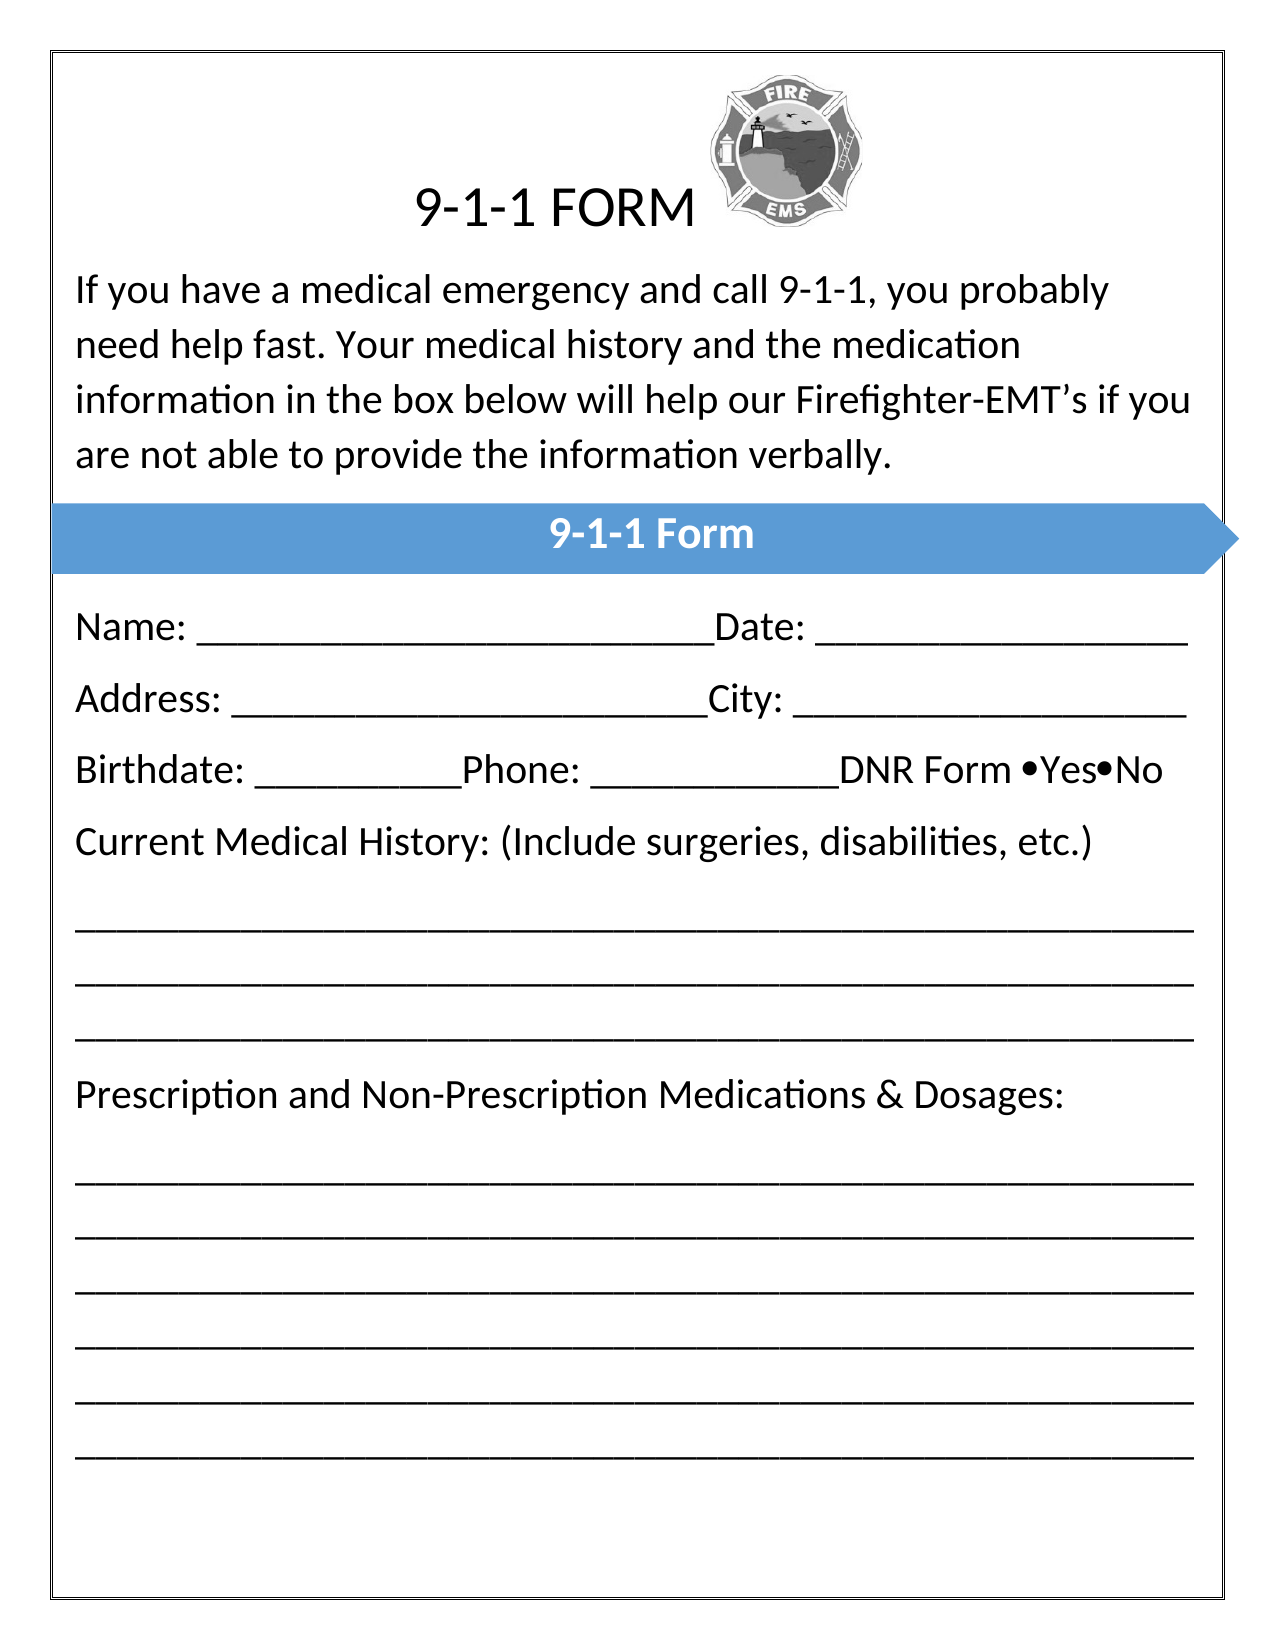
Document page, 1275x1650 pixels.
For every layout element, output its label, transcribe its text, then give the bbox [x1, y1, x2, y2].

text Birthdate: __________Phone: ____________DNR Form YesNo [75, 743, 1200, 794]
text __________________________________________________________________________________________________________________________________________________________________ [75, 887, 1200, 1047]
text Current Medical History: (Include surgeries, disabilities, etc.) [75, 815, 1200, 866]
text Address: _______________________City: ___________________ [75, 672, 1200, 723]
text ____________________________________________________________________________________________________________________________________________________________________________________________________________________________________________________________________________________________________________________________________ [75, 1139, 1200, 1465]
text Name: _________________________Date: __________________ [75, 574, 1200, 651]
text If you have a medical emergency and call 9-1-1, you probably need help fast. Your medical history and the medication information in the box below will help our Firefighter-EMT’s if you are not able to provide the information verbally. [75, 263, 1200, 479]
text 9-1-1 FORM [75, 75, 1200, 241]
text Prescription and Non-Prescription Medications & Dosages: [75, 1068, 1200, 1119]
picture [710, 75, 863, 227]
